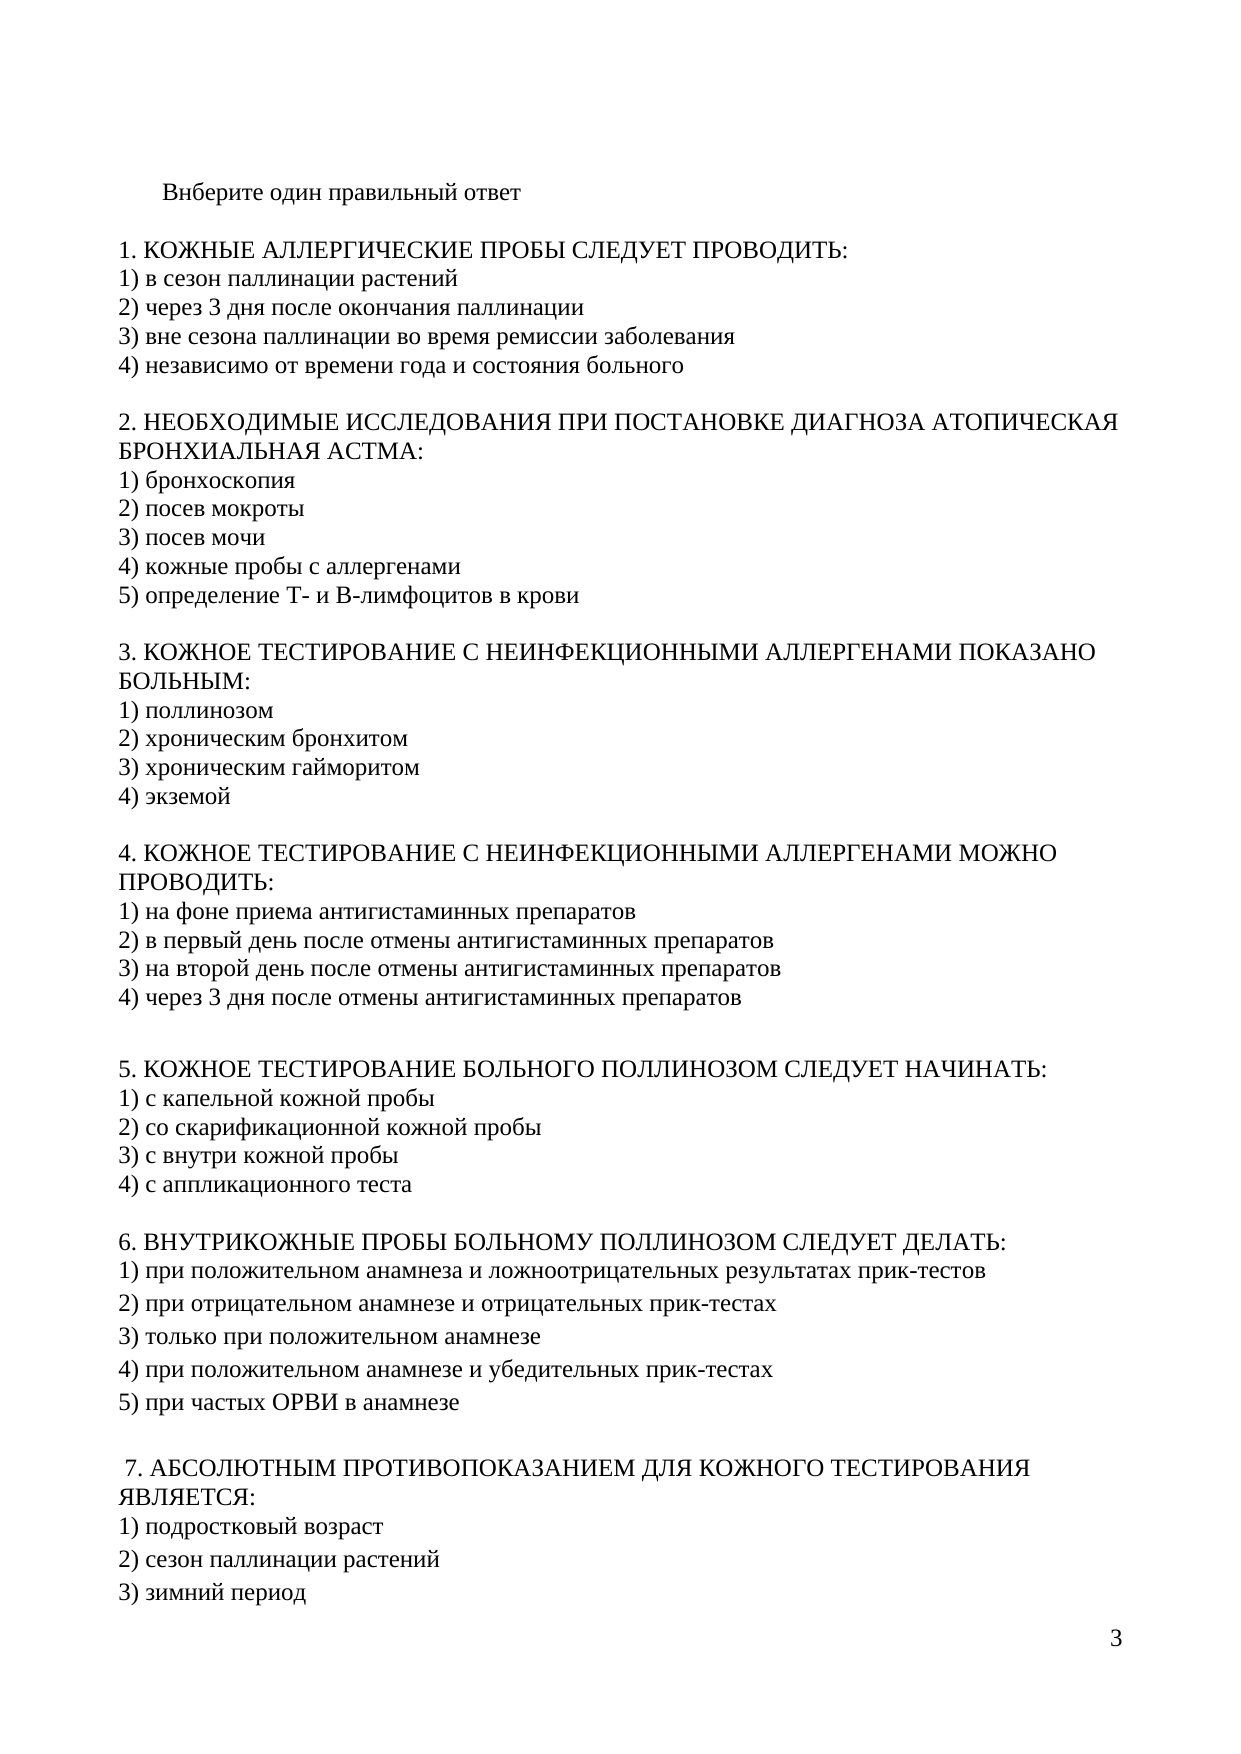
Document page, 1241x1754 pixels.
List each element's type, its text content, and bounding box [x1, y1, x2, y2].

text 3) с внутри кожной пробы [118, 1140, 1122, 1169]
text 1) поллинозом [118, 695, 1122, 723]
text 5) определение Т- и В-лимфоцитов в крови [118, 580, 1122, 608]
text 4. КОЖНОЕ ТЕСТИРОВАНИЕ С НЕИНФЕКЦИОННЫМИ АЛЛЕРГЕНАМИ МОЖНО ПРОВОДИТЬ: [118, 838, 1122, 896]
text 2) через 3 дня после окончания паллинации [118, 292, 1122, 321]
text 2) со скарификационной кожной пробы [118, 1112, 1122, 1140]
text 4) через 3 дня после отмены антигистаминных препаратов [118, 982, 1122, 1011]
text 4) с аппликационного теста [118, 1169, 1122, 1198]
text 1) с капельной кожной пробы [118, 1083, 1122, 1112]
text Внберите один правильный ответ [156, 177, 1122, 206]
text 5. КОЖНОЕ ТЕСТИРОВАНИЕ БОЛЬНОГО ПОЛЛИНОЗОМ СЛЕДУЕТ НАЧИНАТЬ: [118, 1054, 1122, 1083]
text 3) вне сезона паллинации во время ремиссии заболевания [118, 321, 1122, 350]
text 3) посев мочи [118, 522, 1122, 551]
text 3) только при положительном анамнезе [118, 1321, 1122, 1350]
text 2) хроническим бронхитом [118, 723, 1122, 752]
text 3) хроническим гайморитом [118, 752, 1122, 781]
text 2) посев мокроты [118, 493, 1122, 522]
text 5) при частых ОРВИ в анамнезе [118, 1387, 1122, 1416]
text 1) на фоне приема антигистаминных препаратов [118, 896, 1122, 925]
text 3. КОЖНОЕ ТЕСТИРОВАНИЕ С НЕИНФЕКЦИОННЫМИ АЛЛЕРГЕНАМИ ПОКАЗАНО БОЛЬНЫМ: [118, 637, 1122, 695]
text 1) подростковый возраст [118, 1511, 1122, 1540]
text 1) при положительном анамнеза и ложноотрицательных результатах прик-тестов [118, 1255, 1122, 1284]
text 1. КОЖНЫЕ АЛЛЕРГИЧЕСКИЕ ПРОБЫ СЛЕДУЕТ ПРОВОДИТЬ: [118, 235, 1122, 263]
text 3) зимний период [118, 1577, 1122, 1606]
text 3) на второй день после отмены антигистаминных препаратов [118, 953, 1122, 982]
text 2. НЕОБХОДИМЫЕ ИССЛЕДОВАНИЯ ПРИ ПОСТАНОВКЕ ДИАГНОЗА АТОПИЧЕСКАЯ БРОНХИАЛЬНАЯ АСТМА: [118, 407, 1122, 465]
text 2) в первый день после отмены антигистаминных препаратов [118, 925, 1122, 953]
text 1) бронхоскопия [118, 465, 1122, 493]
text 2) при отрицательном анамнезе и отрицательных прик-тестах [118, 1288, 1122, 1317]
text 4) при положительном анамнезе и убедительных прик-тестах [118, 1354, 1122, 1383]
text 1) в сезон паллинации растений [118, 263, 1122, 292]
text 4) экземой [118, 781, 1122, 810]
text 4) независимо от времени года и состояния больного [118, 350, 1122, 378]
text 7. АБСОЛЮТНЫМ ПРОТИВОПОКАЗАНИЕМ ДЛЯ КОЖНОГО ТЕСТИРОВАНИЯ ЯВЛЯЕТСЯ: [118, 1453, 1122, 1511]
text 2) сезон паллинации растений [118, 1544, 1122, 1573]
text 4) кожные пробы с аллергенами [118, 551, 1122, 580]
text 6. ВНУТРИКОЖНЫЕ ПРОБЫ БОЛЬНОМУ ПОЛЛИНОЗОМ СЛЕДУЕТ ДЕЛАТЬ: [118, 1227, 1122, 1255]
